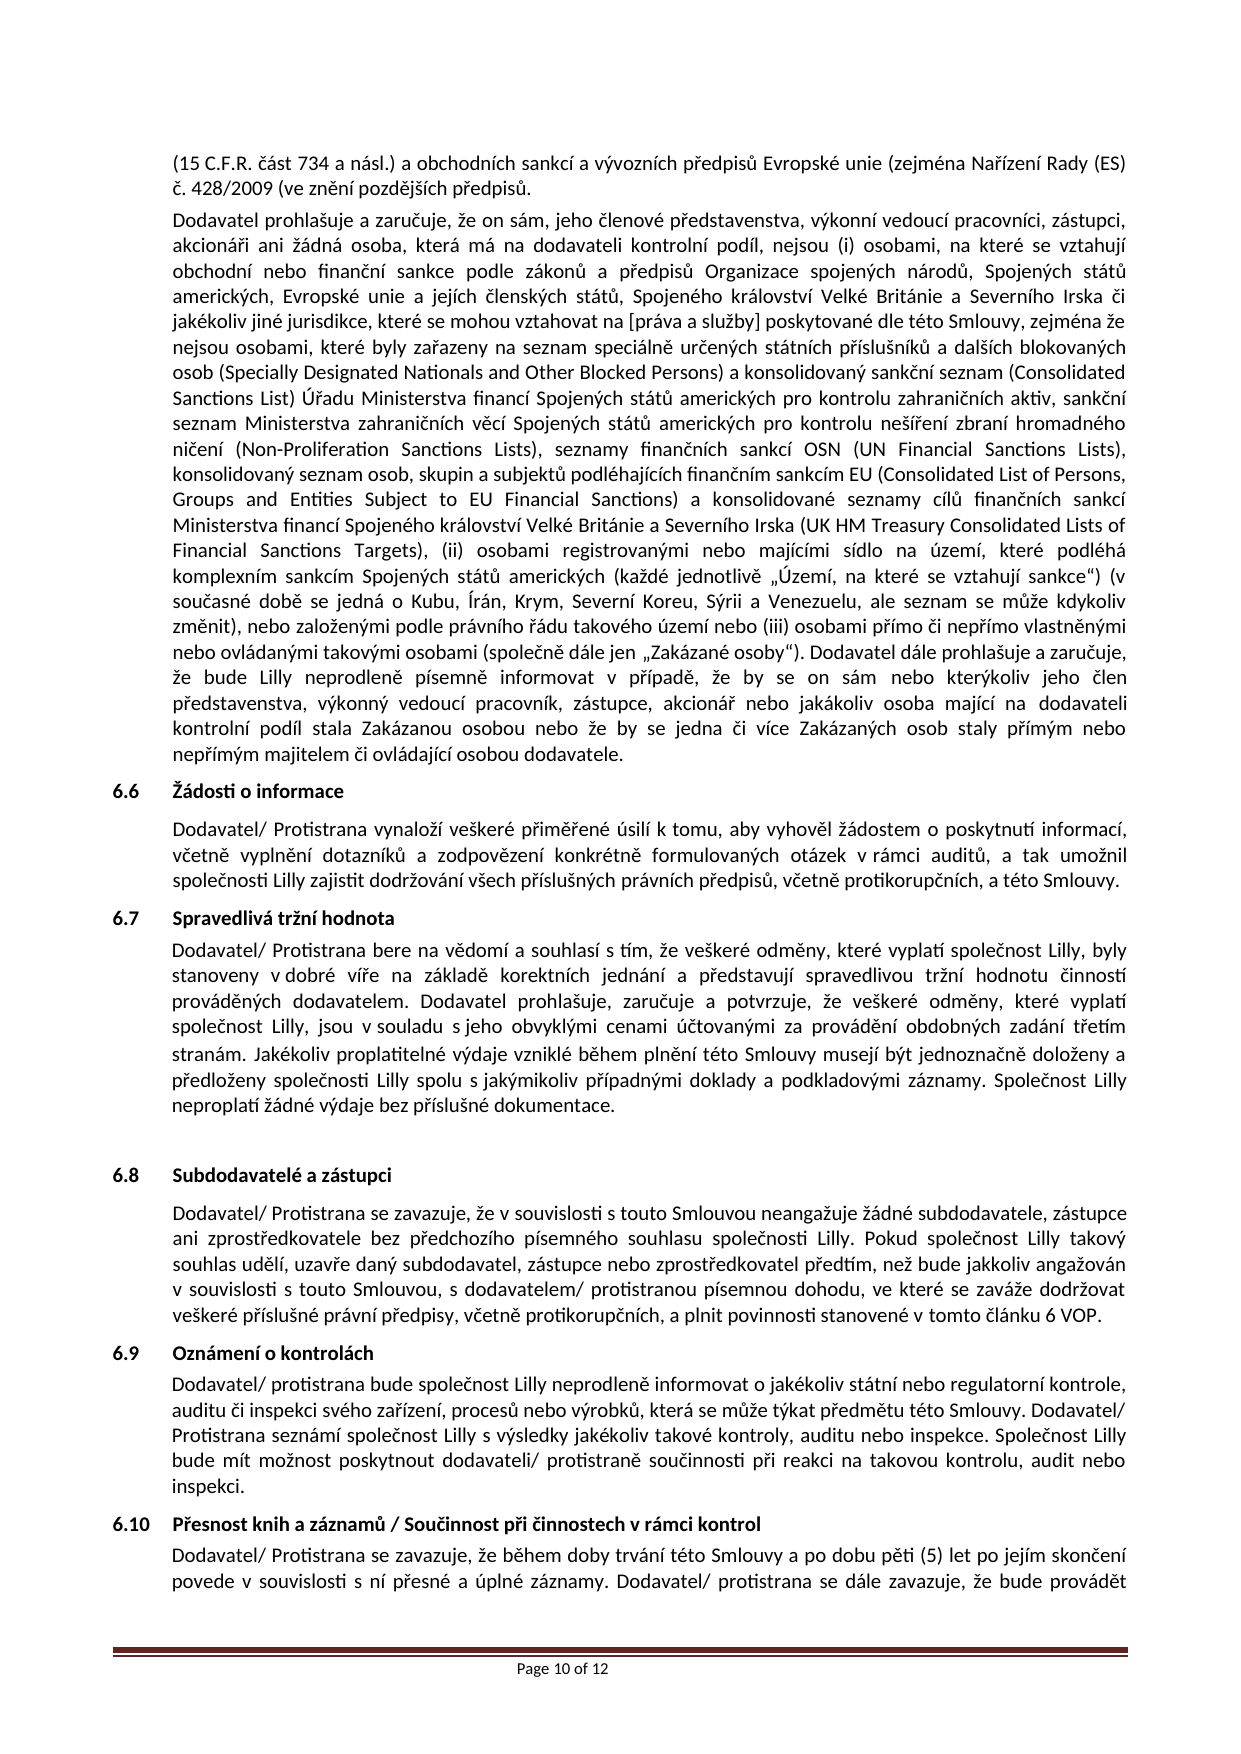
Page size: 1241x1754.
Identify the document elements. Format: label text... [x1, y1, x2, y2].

subtitle Oznámení o kontrolách [112, 1340, 1128, 1365]
subtitle Přesnost knih a záznamů / Součinnost při činnostech v rámci kontrol [112, 1511, 1128, 1536]
text Dodavatel prohlašuje a zaručuje, že on sám, jeho členové představenstva, výkonní vedoucí pracovníci, zástupci, akcionáři ani žádná osoba, která má na dodavateli kontrolní podíl, nejsou (i) osobami, na které se vztahují obchodní nebo finanční sankce podle zákonů a předpisů Organizace spojených národů, Spojených států amerických, Evropské unie a jejích členských států, Spojeného království Velké Británie a Severního Irska či jakékoliv jiné jurisdikce, které se mohou vztahovat na [práva a služby] poskytované dle této Smlouvy, zejména že nejsou osobami, které byly zařazeny na seznam speciálně určených státních příslušníků a dalších blokovaných osob (Specially Designated Nationals and Other Blocked Persons) a konsolidovaný sankční seznam (Consolidated Sanctions List) Úřadu Ministerstva financí Spojených států amerických pro kontrolu zahraničních aktiv, sankční seznam Ministerstva zahraničních věcí Spojených států amerických pro kontrolu nešíření zbraní hromadného ničení (Non-Proliferation Sanctions Lists), seznamy finančních sankcí OSN (UN Financial Sanctions Lists), konsolidovaný seznam osob, skupin a subjektů podléhajících finančním sankcím EU (Consolidated List of Persons, Groups and Entities Subject to EU Financial Sanctions) a konsolidované seznamy cílů finančních sankcí Ministerstva financí Spojeného království Velké Británie a Severního Irska (UK HM Treasury Consolidated Lists of Financial Sanctions Targets), (ii) osobami registrovanými nebo majícími sídlo na území, které podléhá komplexním sankcím Spojených států amerických (každé jednotlivě „Území, na které se vztahují sankce“) (v současné době se jedná o Kubu, Írán, Krym, Severní Koreu, Sýrii a Venezuelu, ale seznam se může kdykoliv změnit), nebo založenými podle právního řádu takového území nebo (iii) osobami přímo či nepřímo vlastněnými nebo ovládanými takovými osobami (společně dále jen „Zakázané osoby“). Dodavatel dále prohlašuje a zaručuje, že bude Lilly neprodleně písemně informovat v případě, že by se on sám nebo kterýkoliv jeho člen představenstva, výkonný vedoucí pracovník, zástupce, akcionář nebo jakákoliv osoba mající na dodavateli kontrolní podíl stala Zakázanou osobou nebo že by se jedna či více Zakázaných osob staly přímým nebo nepřímým majitelem či ovládající osobou dodavatele. [172, 207, 1128, 766]
subtitle Subdodavatelé a zástupci [112, 1162, 1128, 1188]
subtitle Dodavatel/ Protistrana vynaloží veškeré přiměřené úsilí k tomu, aby vyhověl žádostem o poskytnutí informací, včetně vyplnění dotazníků a zodpovězení konkrétně formulovaných otázek v rámci auditů, a tak umožnil společnosti Lilly zajistit dodržování všech příslušných právních předpisů, včetně protikorupčních, a této Smlouvy. [172, 817, 1128, 893]
subtitle Dodavatel/ Protistrana se zavazuje, že v souvislosti s touto Smlouvou neangažuje žádné subdodavatele, zástupce ani zprostředkovatele bez předchozího písemného souhlasu společnosti Lilly. Pokud společnost Lilly takový souhlas udělí, uzavře daný subdodavatel, zástupce nebo zprostředkovatel předtím, než bude jakkoliv angažován v souvislosti s touto Smlouvou, s dodavatelem/ protistranou písemnou dohodu, ve které se zaváže dodržovat veškeré příslušné právní předpisy, včetně protikorupčních, a plnit povinnosti stanovené v tomto článku 6 VOP. [172, 1200, 1128, 1327]
text Dodavatel/ Protistrana bere na vědomí a souhlasí s tím, že veškeré odměny, které vyplatí společnost Lilly, byly stanoveny v dobré víře na základě korektních jednání a představují spravedlivou tržní hodnotu činností prováděných dodavatelem. Dodavatel prohlašuje, zaručuje a potvrzuje, že veškeré odměny, které vyplatí společnost Lilly, jsou v souladu s jeho obvyklými cenami účtovanými za provádění obdobných zadání třetím stranám. Jakékoliv proplatitelné výdaje vzniklé během plnění této Smlouvy musejí být jednoznačně doloženy a předloženy společnosti Lilly spolu s jakýmikoliv případnými doklady a podkladovými záznamy. Společnost Lilly neproplatí žádné výdaje bez příslušné dokumentace. [172, 937, 1128, 1118]
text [172, 1543, 1128, 1593]
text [172, 150, 1128, 201]
subtitle Spravedlivá tržní hodnota [112, 905, 1128, 931]
subtitle Žádosti o informace [112, 779, 1128, 804]
text Dodavatel/ protistrana bude společnost Lilly neprodleně informovat o jakékoliv státní nebo regulatorní kontrole, auditu či inspekci svého zařízení, procesů nebo výrobků, která se může týkat předmětu této Smlouvy. Dodavatel/ Protistrana seznámí společnost Lilly s výsledky jakékoliv takové kontroly, auditu nebo inspekce. Společnost Lilly bude mít možnost poskytnout dodavateli/ protistraně součinnosti při reakci na takovou kontrolu, audit nebo inspekci. [172, 1371, 1128, 1498]
